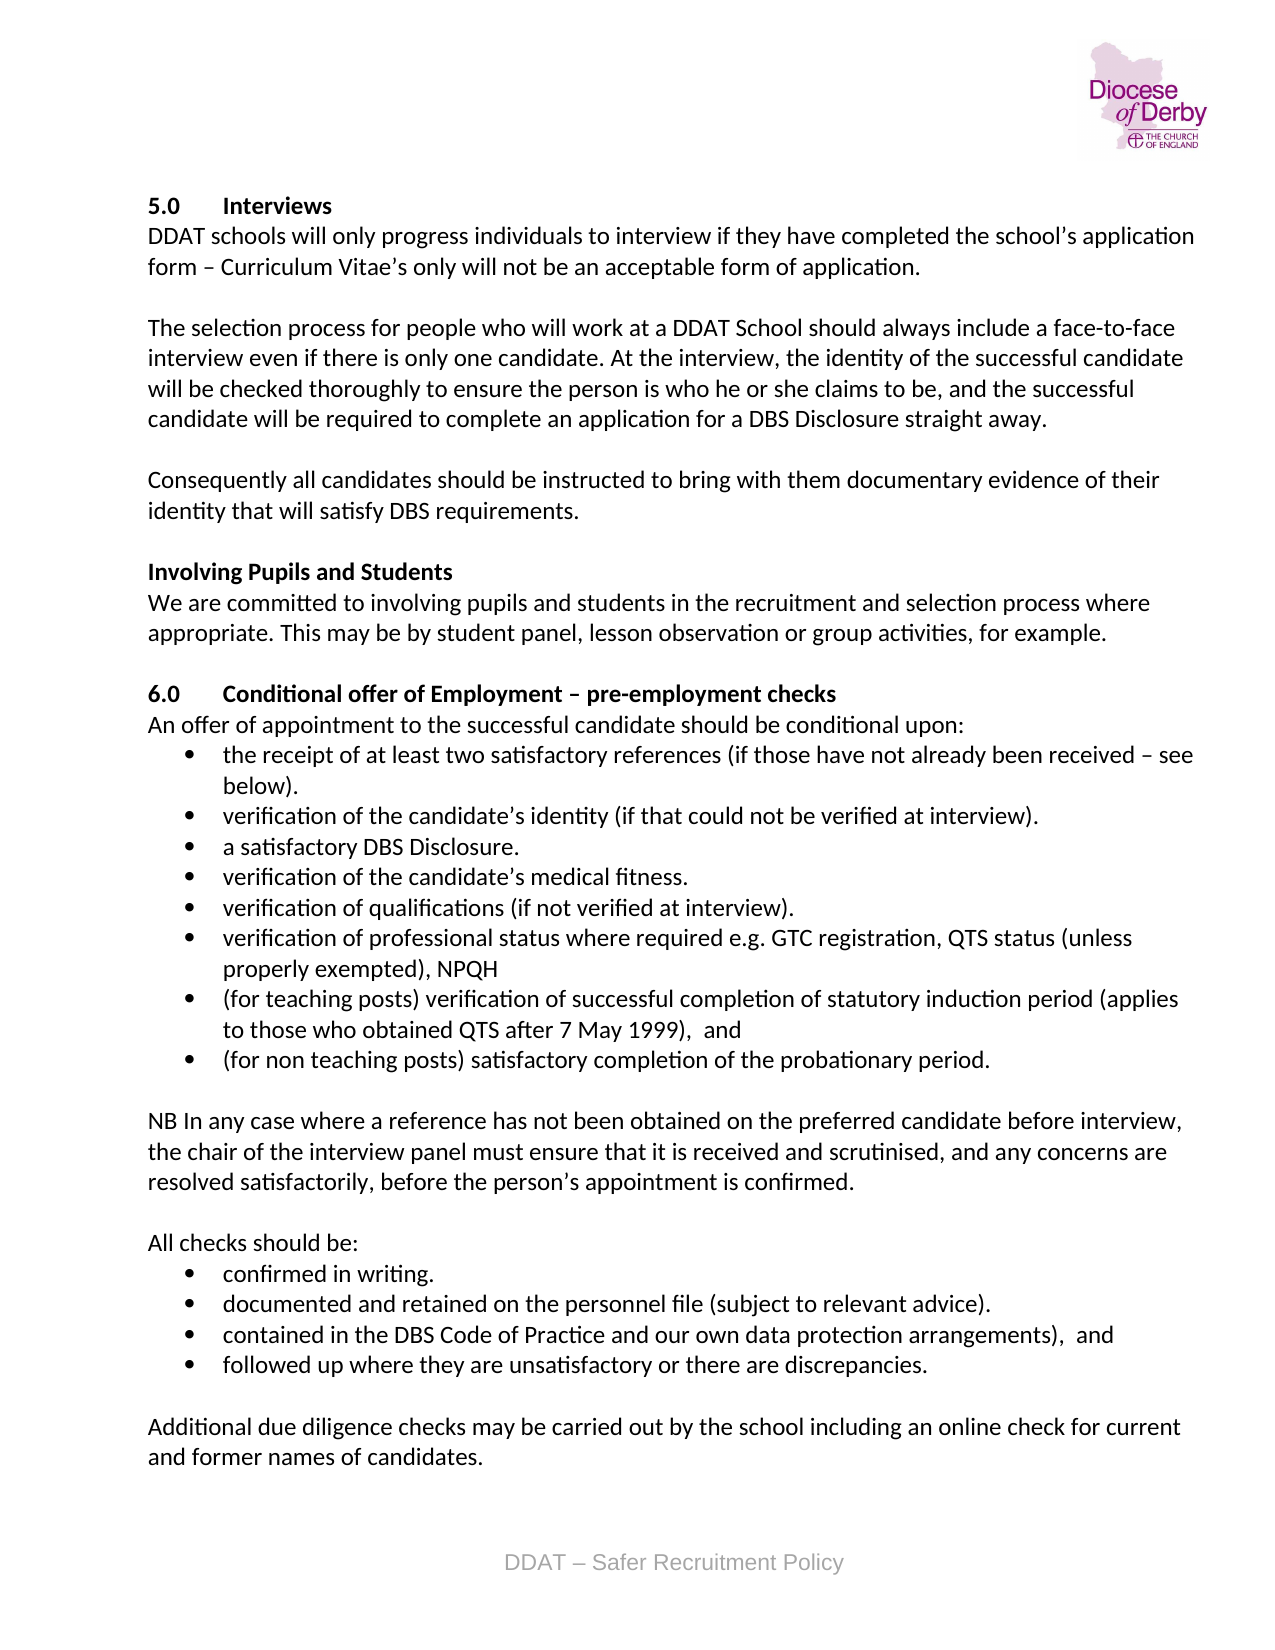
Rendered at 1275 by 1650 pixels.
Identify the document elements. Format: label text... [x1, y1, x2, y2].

list confirmed in writing. [185, 1258, 1200, 1289]
text 6.0 Conditional offer of Employment – pre-employment checks [148, 678, 1200, 709]
text Involving Pupils and Students [148, 556, 1200, 587]
picture [1077, 39, 1211, 161]
text 5.0 Interviews [148, 190, 1200, 220]
text The selection process for people who will work at a DDAT School should always include a face-to-face interview even if there is only one candidate. At the interview, the identity of the successful candidate will be checked thoroughly to ensure the person is who he or she claims to be, and the successful candidate will be required to complete an application for a DBS Disclosure straight away. [148, 312, 1200, 434]
list verification of qualifications (if not verified at interview). [185, 892, 1200, 922]
text All checks should be: [148, 1228, 1200, 1258]
text DDAT schools will only progress individuals to interview if they have completed the school’s application form – Curriculum Vitae’s only will not be an acceptable form of application. [148, 220, 1200, 281]
list contained in the DBS Code of Practice and our own data protection arrangements), and [185, 1319, 1200, 1350]
list verification of the candidate’s identity (if that could not be verified at interview). [185, 800, 1200, 831]
list (for non teaching posts) satisfactory completion of the probationary period. [185, 1044, 1200, 1075]
list verification of professional status where required e.g. GTC registration, QTS status (unless properly exempted), NPQH [185, 922, 1200, 983]
text Additional due diligence checks may be carried out by the school including an online check for current and former names of candidates. [148, 1411, 1200, 1472]
list the receipt of at least two satisfactory references (if those have not already been received – see below). [185, 739, 1200, 800]
list a satisfactory DBS Disclosure. [185, 831, 1200, 861]
text Consequently all candidates should be instructed to bring with them documentary evidence of their identity that will satisfy DBS requirements. [148, 464, 1200, 526]
list followed up where they are unsatisfactory or there are discrepancies. [185, 1350, 1200, 1380]
text An offer of appointment to the successful candidate should be conditional upon: [148, 709, 1200, 739]
list verification of the candidate’s medical fitness. [185, 861, 1200, 892]
text NB In any case where a reference has not been obtained on the preferred candidate before interview, the chair of the interview panel must ensure that it is received and scrutinised, and any concerns are resolved satisfactorily, before the person’s appointment is confirmed. [148, 1106, 1200, 1197]
text We are committed to involving pupils and students in the recruitment and selection process where appropriate. This may be by student panel, lesson observation or group activities, for example. [148, 587, 1200, 648]
list documented and retained on the personnel file (subject to relevant advice). [185, 1289, 1200, 1319]
list (for teaching posts) verification of successful completion of statutory induction period (applies to those who obtained QTS after 7 May 1999), and [185, 983, 1200, 1044]
